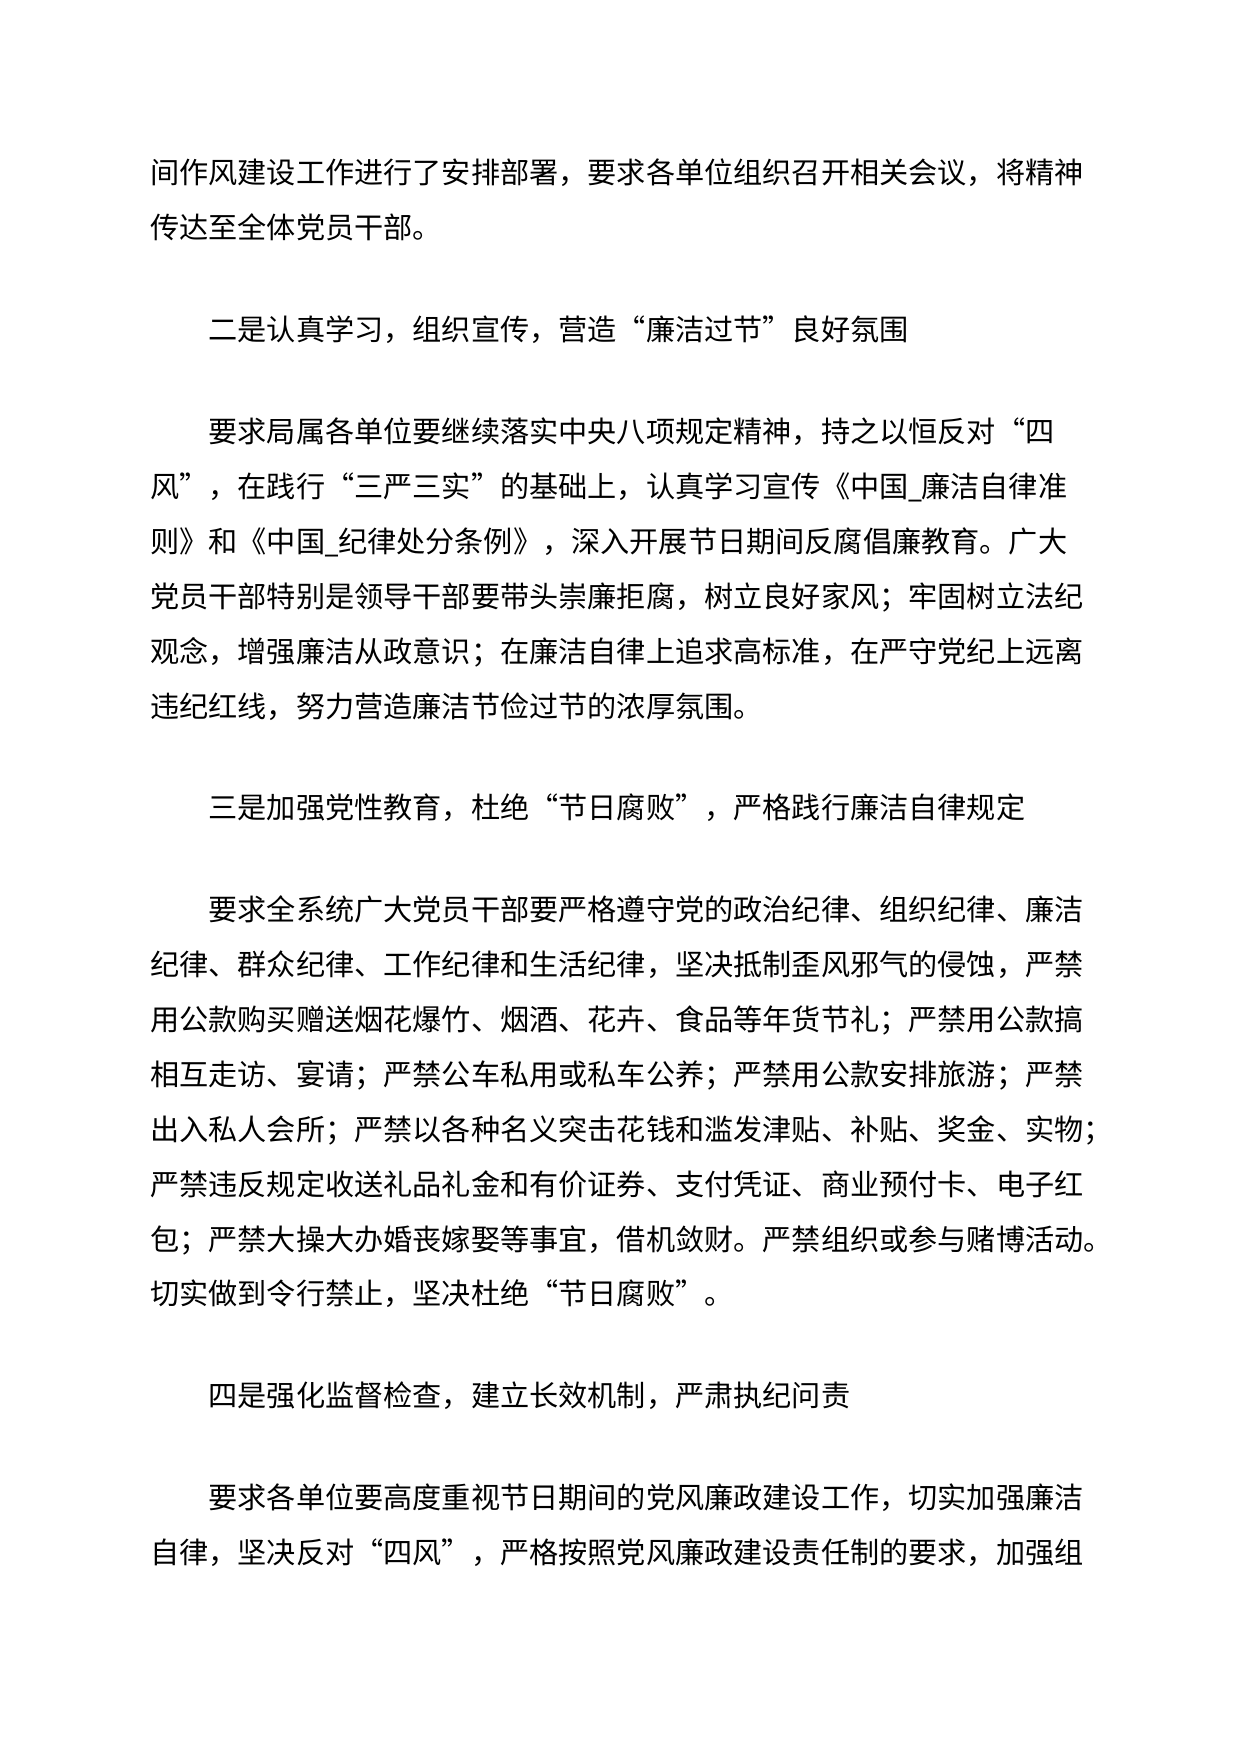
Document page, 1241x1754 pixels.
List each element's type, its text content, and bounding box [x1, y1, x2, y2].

text 要求局属各单位要继续落实中央八项规定精神，持之以恒反对“四风”，在践行“三严三实”的基础上，认真学习宣传《中国_廉洁自律准则》和《中国_纪律处分条例》，深入开展节日期间反腐倡廉教育。广大党员干部特别是领导干部要带头崇廉拒腐，树立良好家风；牢固树立法纪观念，增强廉洁从政意识；在廉洁自律上追求高标准，在严守党纪上远离违纪红线，努力营造廉洁节俭过节的浓厚氛围。 [150, 408, 1090, 725]
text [150, 1474, 1090, 1572]
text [150, 150, 1090, 247]
text 二是认真学习，组织宣传，营造“廉洁过节”良好氛围 [150, 307, 1090, 349]
text 三是加强党性教育，杜绝“节日腐败”，严格践行廉洁自律规定 [150, 785, 1090, 827]
text 四是强化监督检查，建立长效机制，严肃执纪问责 [150, 1373, 1090, 1415]
text 要求全系统广大党员干部要严格遵守党的政治纪律、组织纪律、廉洁纪律、群众纪律、工作纪律和生活纪律，坚决抵制歪风邪气的侵蚀，严禁用公款购买赠送烟花爆竹、烟酒、花卉、食品等年货节礼；严禁用公款搞相互走访、宴请；严禁公车私用或私车公养；严禁用公款安排旅游；严禁出入私人会所；严禁以各种名义突击花钱和滥发津贴、补贴、奖金、实物；严禁违反规定收送礼品礼金和有价证券、支付凭证、商业预付卡、电子红包；严禁大操大办婚丧嫁娶等事宜，借机敛财。严禁组织或参与赌博活动。切实做到令行禁止，坚决杜绝“节日腐败”。 [150, 887, 1090, 1313]
